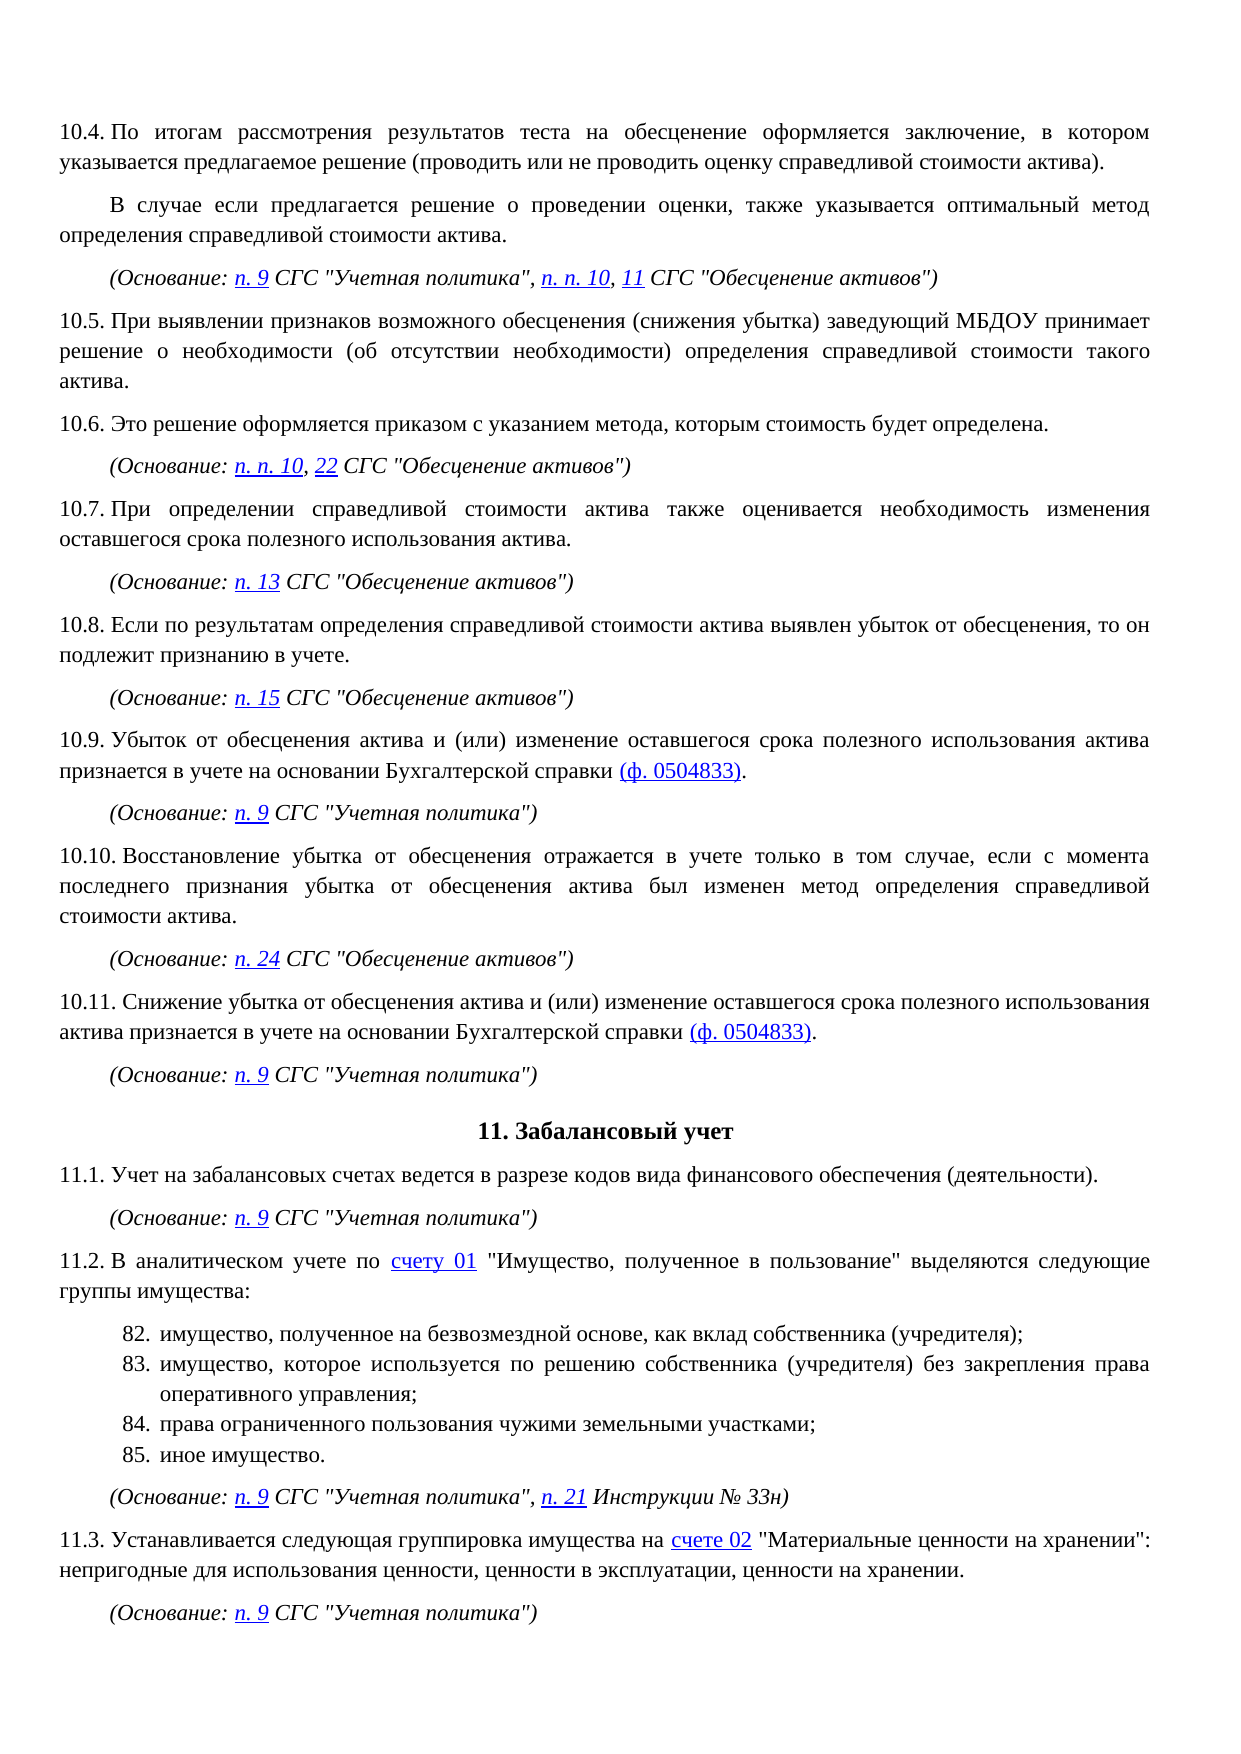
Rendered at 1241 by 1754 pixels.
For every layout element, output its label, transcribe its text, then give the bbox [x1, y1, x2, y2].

subtitle Забалансовый учет [59, 1116, 1152, 1145]
subtitle Устанавливается следующая группировка имущества на счете 02 "Материальные ценности на хранении": непригодные для использования ценности, ценности в эксплуатации, ценности на хранении. [59, 1526, 1152, 1583]
list иное имущество. [122, 1441, 1152, 1467]
text (Основание: п. 9 СГС "Учетная политика", п. п. 10, 11 СГС "Обесценение активов") [59, 264, 1152, 290]
subtitle Убыток от обесценения актива и (или) изменение оставшегося срока полезного использования актива признается в учете на основании Бухгалтерской справки (ф. 0504833). [59, 726, 1152, 783]
subtitle Восстановление убытка от обесценения отражается в учете только в том случае, если с момента последнего признания убытка от обесценения актива был изменен метод определения справедливой стоимости актива. [59, 842, 1152, 929]
text (Основание: п. 9 СГС "Учетная политика") [59, 1599, 1152, 1625]
text (Основание: п. 9 СГС "Учетная политика", п. 21 Инструкции № 33н) [59, 1483, 1152, 1510]
subtitle Если по результатам определения справедливой стоимости актива выявлен убыток от обесценения, то он подлежит признанию в учете. [59, 611, 1152, 667]
list имущество, которое используется по решению собственника (учредителя) без закрепления права оперативного управления; [122, 1350, 1152, 1407]
subtitle По итогам рассмотрения результатов теста на обесценение оформляется заключение, в котором указывается предлагаемое решение (проводить или не проводить оценку справедливой стоимости актива). [59, 118, 1152, 175]
list права ограниченного пользования чужими земельными участками; [122, 1411, 1152, 1437]
text (Основание: п. 15 СГС "Обесценение активов") [59, 684, 1152, 710]
subtitle При определении справедливой стоимости актива также оценивается необходимость изменения оставшегося срока полезного использования актива. [59, 495, 1152, 552]
subtitle Это решение оформляется приказом с указанием метода, которым стоимость будет определена. [59, 410, 1152, 436]
text (Основание: п. 9 СГС "Учетная политика") [59, 1061, 1152, 1087]
text (Основание: п. 9 СГС "Учетная политика") [59, 1204, 1152, 1231]
text (Основание: п. 9 СГС "Учетная политика") [59, 799, 1152, 826]
subtitle В аналитическом учете по счету 01 "Имущество, полученное в пользование" выделяются следующие группы имущества: [59, 1247, 1152, 1303]
text В случае если предлагается решение о проведении оценки, также указывается оптимальный метод определения справедливой стоимости актива. [59, 191, 1152, 248]
subtitle При выявлении признаков возможного обесценения (снижения убытка) заведующий МБДОУ принимает решение о необходимости (об отсутствии необходимости) определения справедливой стоимости такого актива. [59, 307, 1152, 393]
list имущество, полученное на безвозмездной основе, как вклад собственника (учредителя); [122, 1320, 1152, 1346]
text (Основание: п. 13 СГС "Обесценение активов") [59, 568, 1152, 594]
subtitle Учет на забалансовых счетах ведется в разрезе кодов вида финансового обеспечения (деятельности). [59, 1162, 1152, 1188]
text (Основание: п. п. 10, 22 СГС "Обесценение активов") [59, 452, 1152, 479]
text (Основание: п. 24 СГС "Обесценение активов") [59, 945, 1152, 972]
subtitle Снижение убытка от обесценения актива и (или) изменение оставшегося срока полезного использования актива признается в учете на основании Бухгалтерской справки (ф. 0504833). [59, 988, 1152, 1044]
